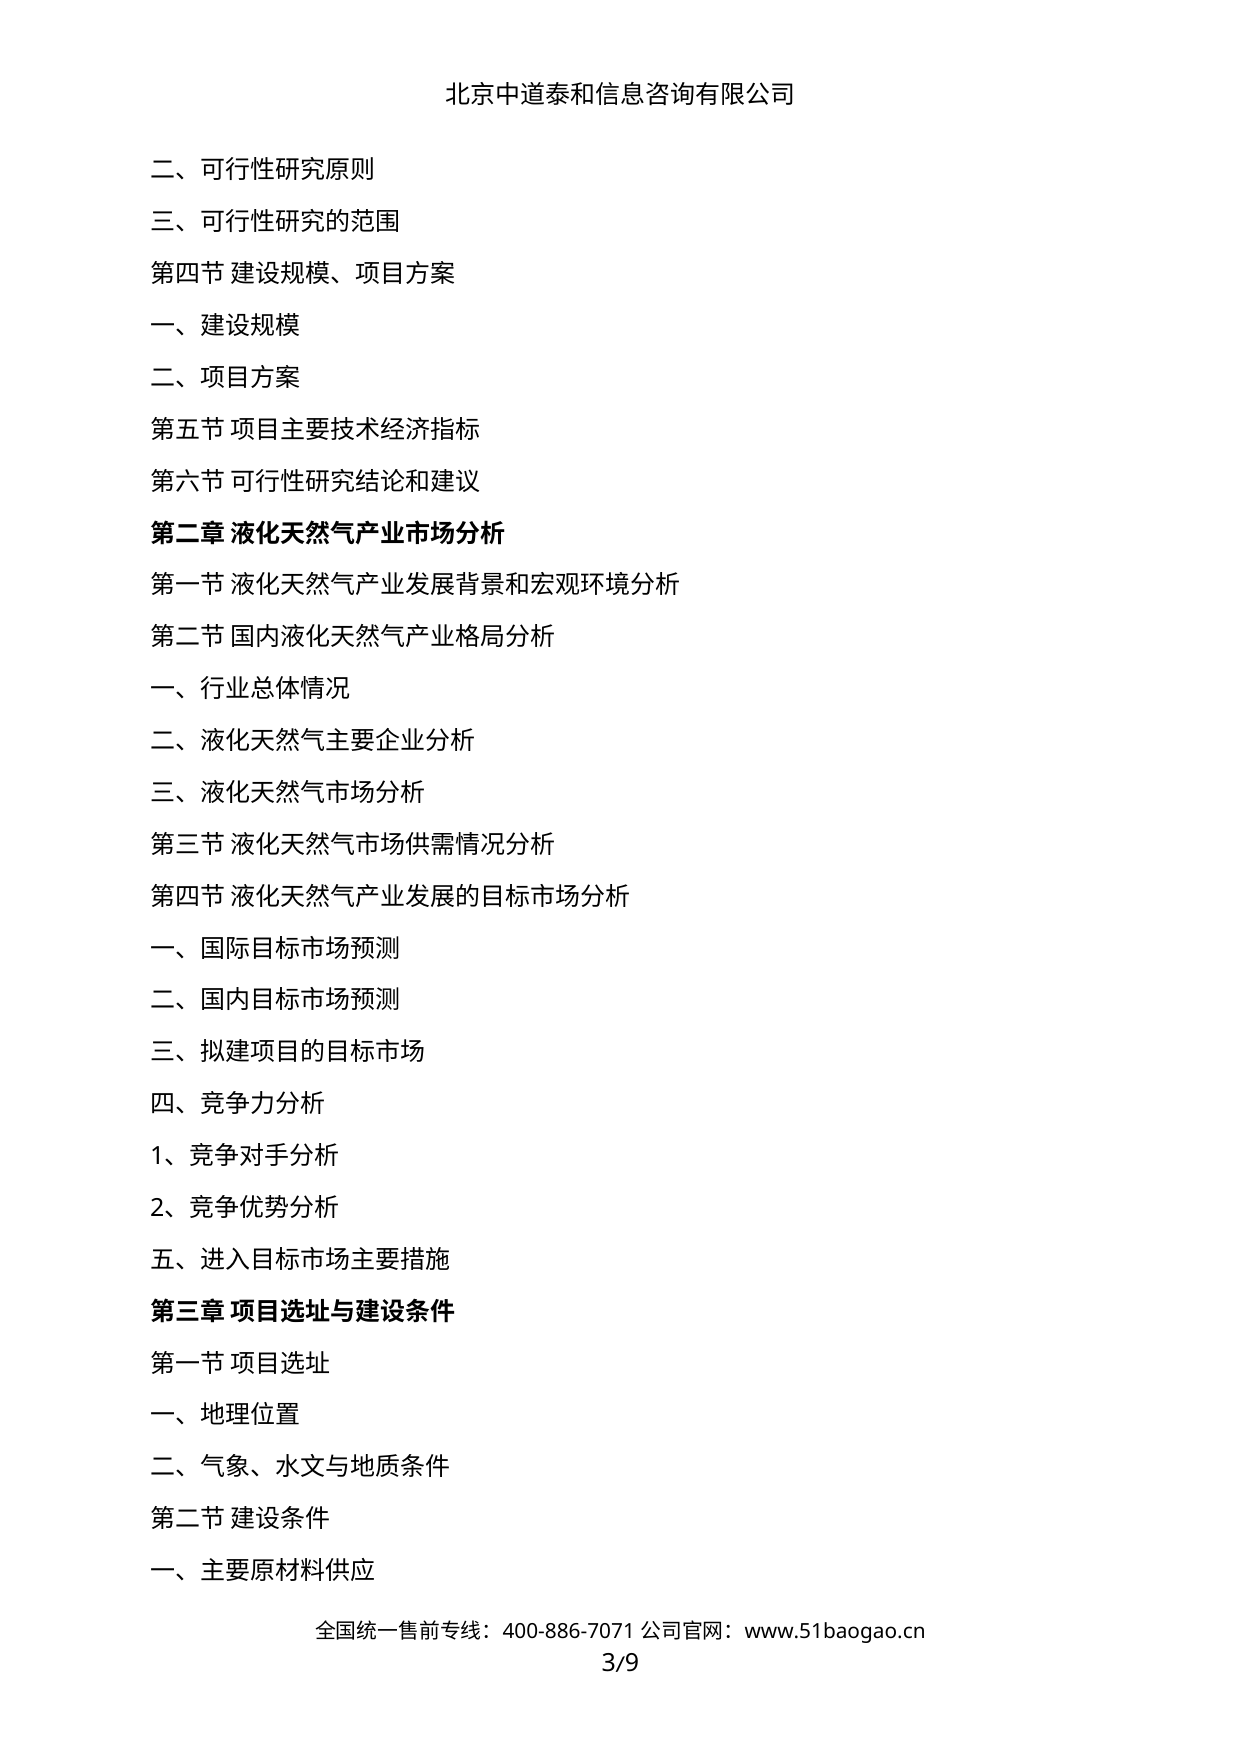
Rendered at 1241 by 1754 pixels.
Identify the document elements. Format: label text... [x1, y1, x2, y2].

text 一、主要原材料供应 [150, 1551, 1090, 1587]
text 三、液化天然气市场分析 [150, 772, 1090, 809]
text 第四节 建设规模、项目方案 [150, 254, 1090, 290]
text 1、竞争对手分析 [150, 1136, 1090, 1172]
text 一、行业总体情况 [150, 669, 1090, 705]
text 三、可行性研究的范围 [150, 202, 1090, 238]
text 第二节 建设条件 [150, 1499, 1090, 1535]
text 第一节 液化天然气产业发展背景和宏观环境分析 [150, 565, 1090, 601]
text 二、气象、水文与地质条件 [150, 1447, 1090, 1483]
text 第六节 可行性研究结论和建议 [150, 461, 1090, 497]
text 第三章 项目选址与建设条件 [150, 1291, 1090, 1327]
text 二、国内目标市场预测 [150, 980, 1090, 1016]
text 三、拟建项目的目标市场 [150, 1032, 1090, 1068]
text 二、液化天然气主要企业分析 [150, 721, 1090, 757]
text 第一节 项目选址 [150, 1343, 1090, 1379]
text 一、地理位置 [150, 1395, 1090, 1431]
text 2、竞争优势分析 [150, 1187, 1090, 1224]
text 第三节 液化天然气市场供需情况分析 [150, 824, 1090, 861]
text 二、项目方案 [150, 357, 1090, 394]
text 一、国际目标市场预测 [150, 928, 1090, 964]
text 第四节 液化天然气产业发展的目标市场分析 [150, 876, 1090, 912]
text 第二节 国内液化天然气产业格局分析 [150, 617, 1090, 653]
text 四、竞争力分析 [150, 1084, 1090, 1120]
text 一、建设规模 [150, 306, 1090, 342]
text 第五节 项目主要技术经济指标 [150, 409, 1090, 446]
text 二、可行性研究原则 [150, 150, 1090, 186]
text 第二章 液化天然气产业市场分析 [150, 513, 1090, 549]
text 五、进入目标市场主要措施 [150, 1239, 1090, 1276]
